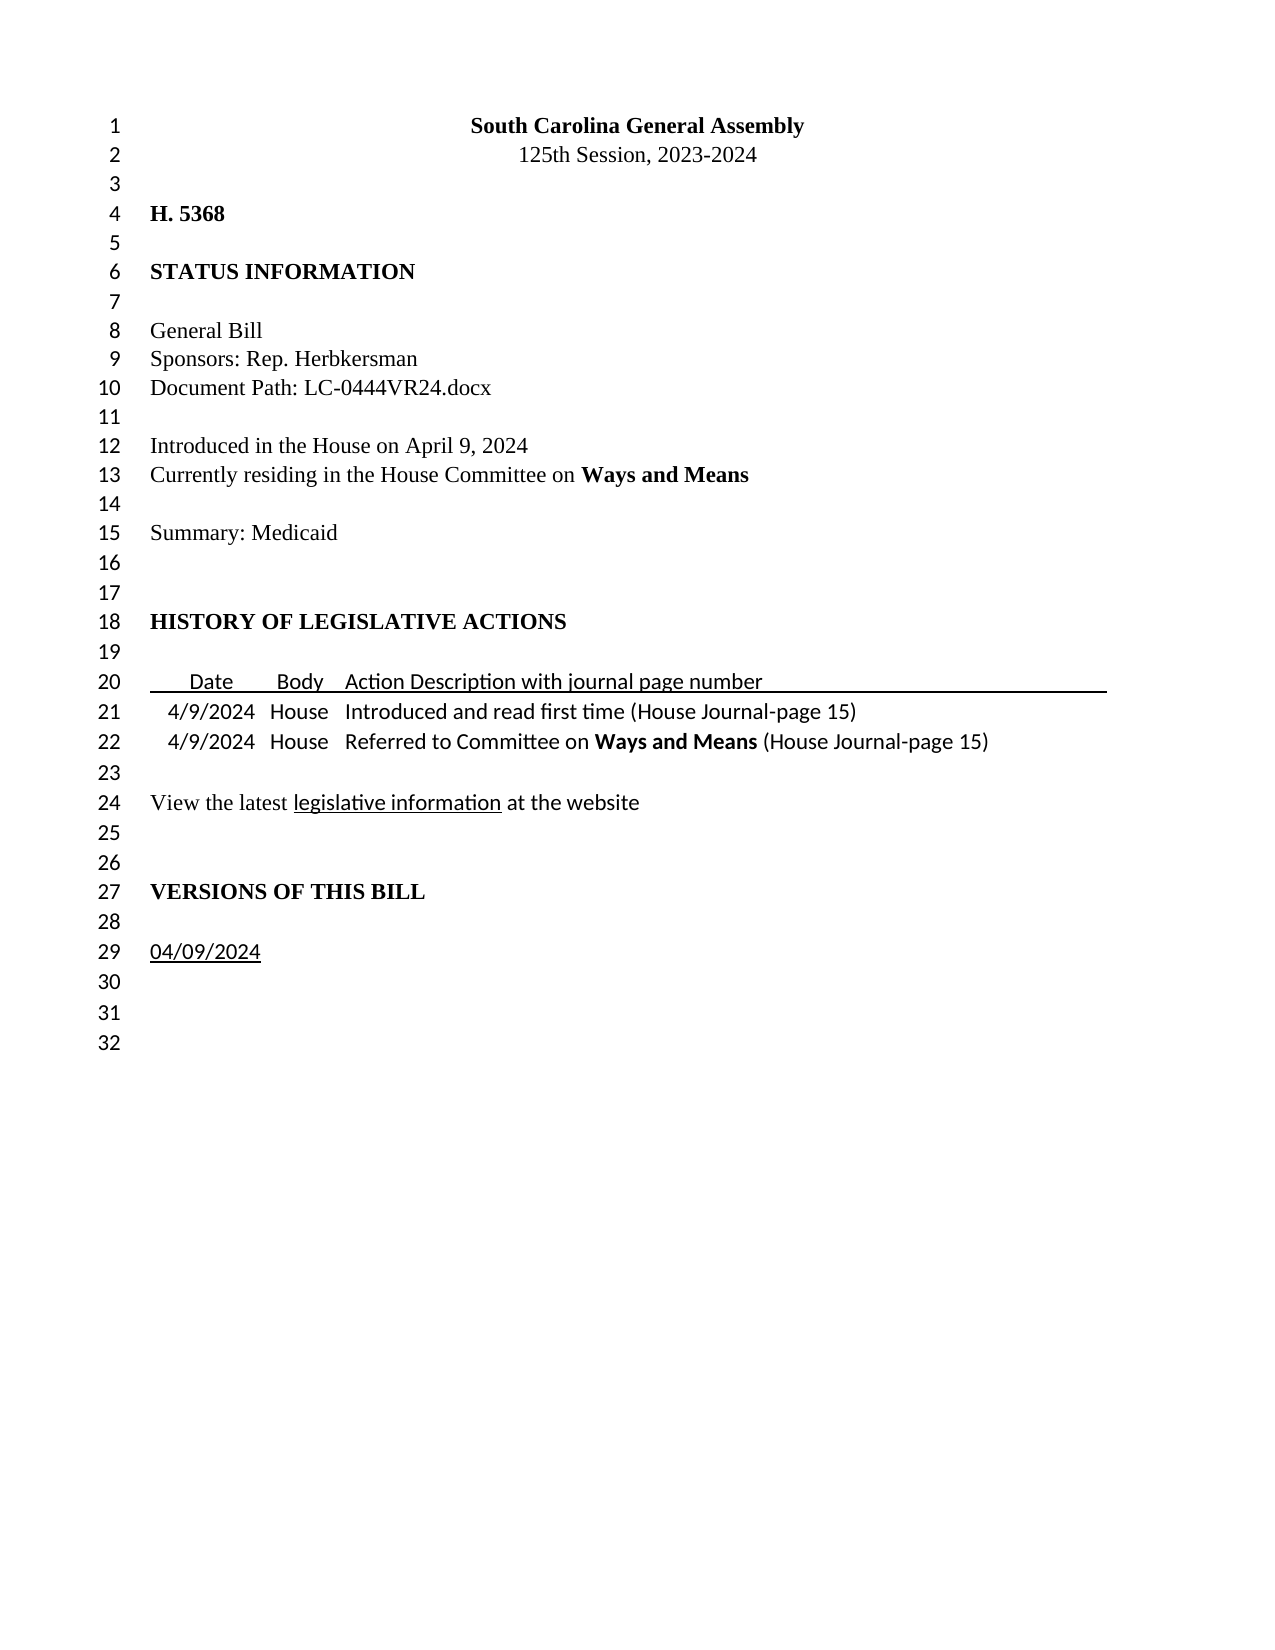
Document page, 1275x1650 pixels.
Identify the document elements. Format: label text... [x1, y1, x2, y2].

text Introduced in the House on April 9, 2024 [150, 432, 1125, 459]
text Document Path: LC-0444VR24.docx [150, 374, 1125, 400]
text 125th Session, 2023-2024 [150, 141, 1125, 167]
text VERSIONS OF THIS BILL [150, 878, 1125, 905]
text Summary: Medicaid [150, 519, 1125, 546]
text General Bill [150, 317, 1125, 343]
text View the latest legislative information at the website [150, 788, 1125, 816]
text Currently residing in the House Committee on Ways and Means [150, 461, 1125, 487]
text STATUS INFORMATION [150, 258, 1125, 284]
text HISTORY OF LEGISLATIVE ACTIONS [150, 608, 1125, 635]
text 04/09/2024 [150, 937, 1125, 965]
text H. 5368 [150, 199, 1125, 226]
text Date Body Action Description with journal page number [150, 667, 1125, 695]
text South Carolina General Assembly [150, 112, 1125, 139]
text 4/9/2024 House Introduced and read first time (House Journal-page 15) [150, 697, 1125, 725]
text Sponsors: Rep. Herbkersman [150, 345, 1125, 372]
text 4/9/2024 House Referred to Committee on Ways and Means (House Journal-page 15) [150, 727, 1125, 755]
